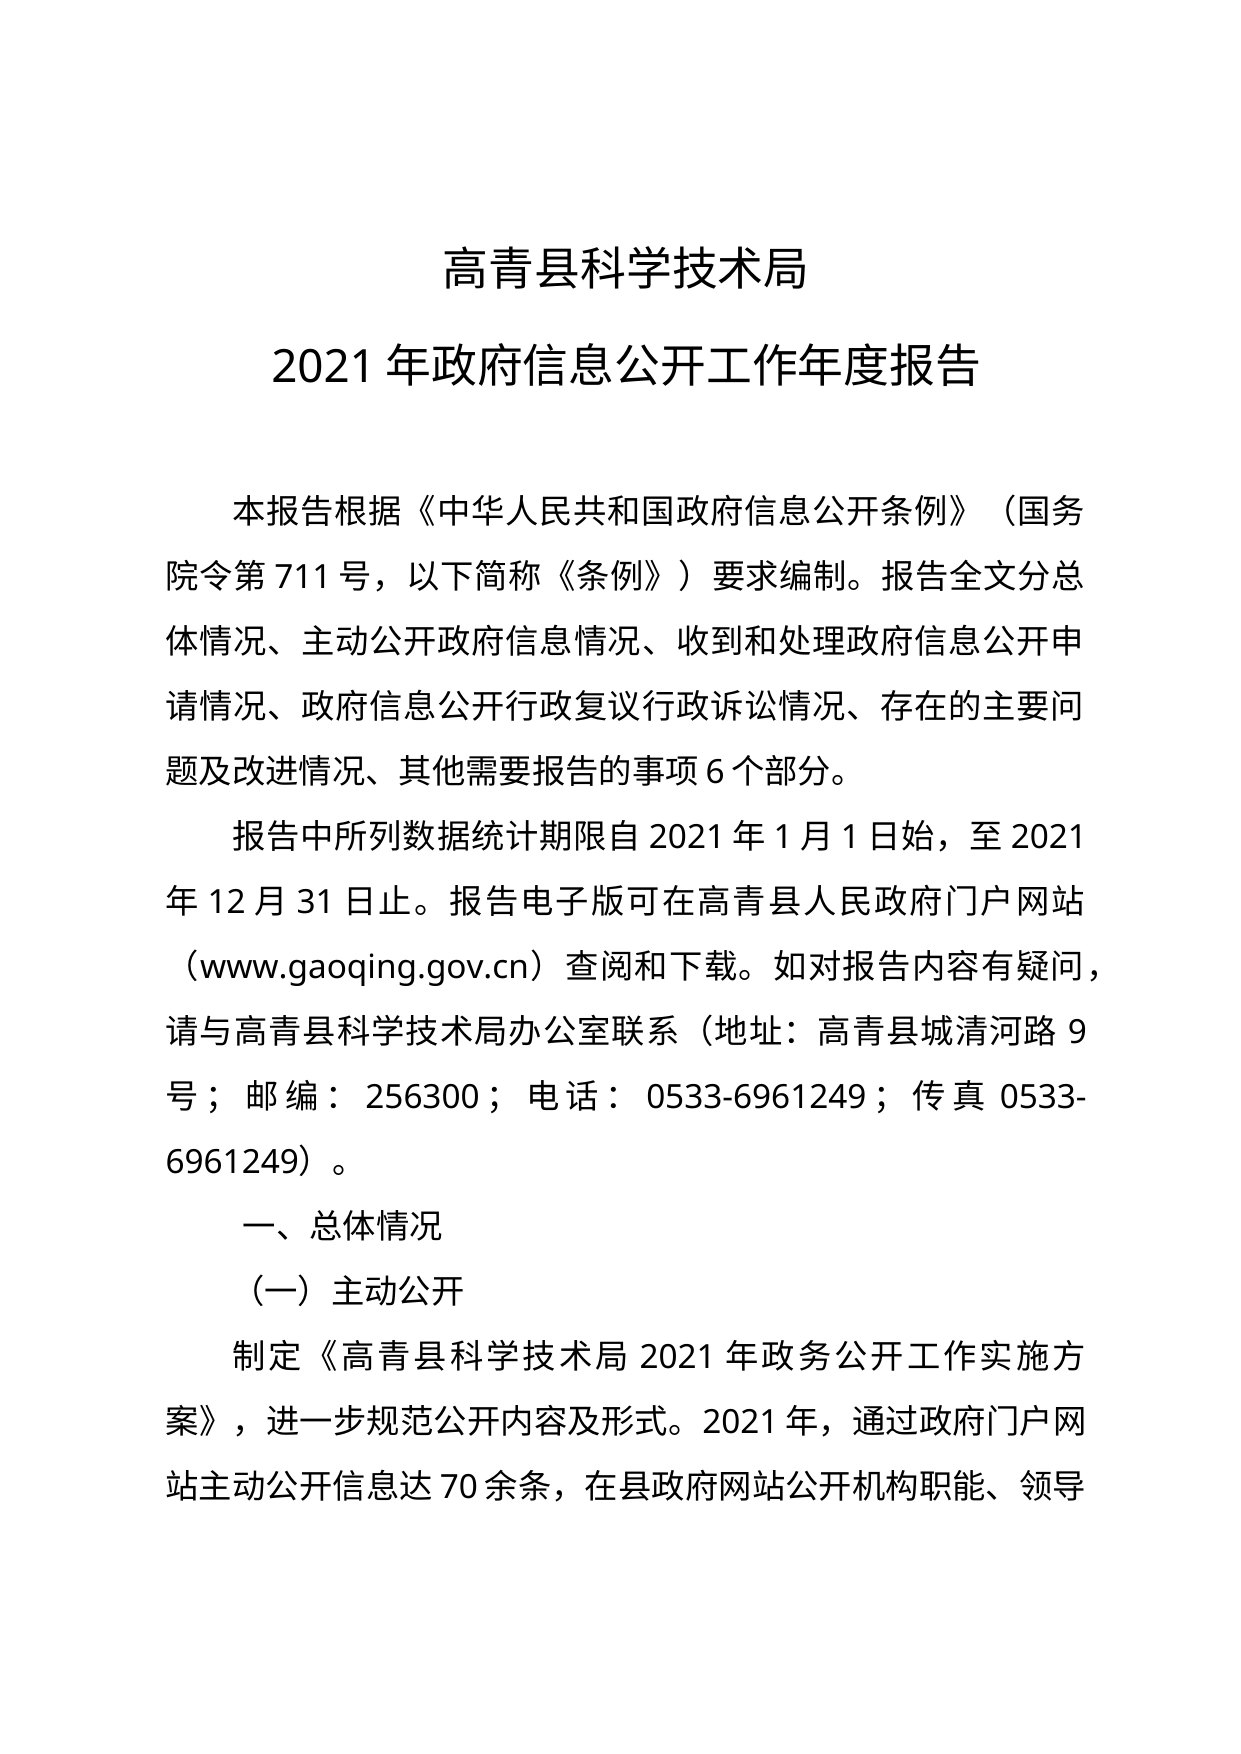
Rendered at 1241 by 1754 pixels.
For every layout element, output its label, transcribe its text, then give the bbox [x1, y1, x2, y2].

text 本报告根据《中华人民共和国政府信息公开条例》（国务院令第711号，以下简称《条例》）要求编制。报告全文分总体情况、主动公开政府信息情况、收到和处理政府信息公开申请情况、政府信息公开行政复议行政诉讼情况、存在的主要问题及改进情况、其他需要报告的事项6个部分。 [165, 477, 1087, 802]
text 报告中所列数据统计期限自2021年1月1日始，至2021年12月31日止。报告电子版可在高青县人民政府门户网站（www.gaoqing.gov.cn）查阅和下载。如对报告内容有疑问，请与高青县科学技术局办公室联系（地址：高青县城清河路9号；邮编：256300；电话：0533-6961249；传真0533-6961249）。 [165, 802, 1087, 1192]
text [165, 1322, 1087, 1517]
text （一）主动公开 [231, 1257, 1087, 1322]
text 高青县科学技术局 [165, 217, 1087, 314]
text 2021年政府信息公开工作年度报告 [165, 314, 1087, 412]
text 一、总体情况 [209, 1192, 1087, 1257]
